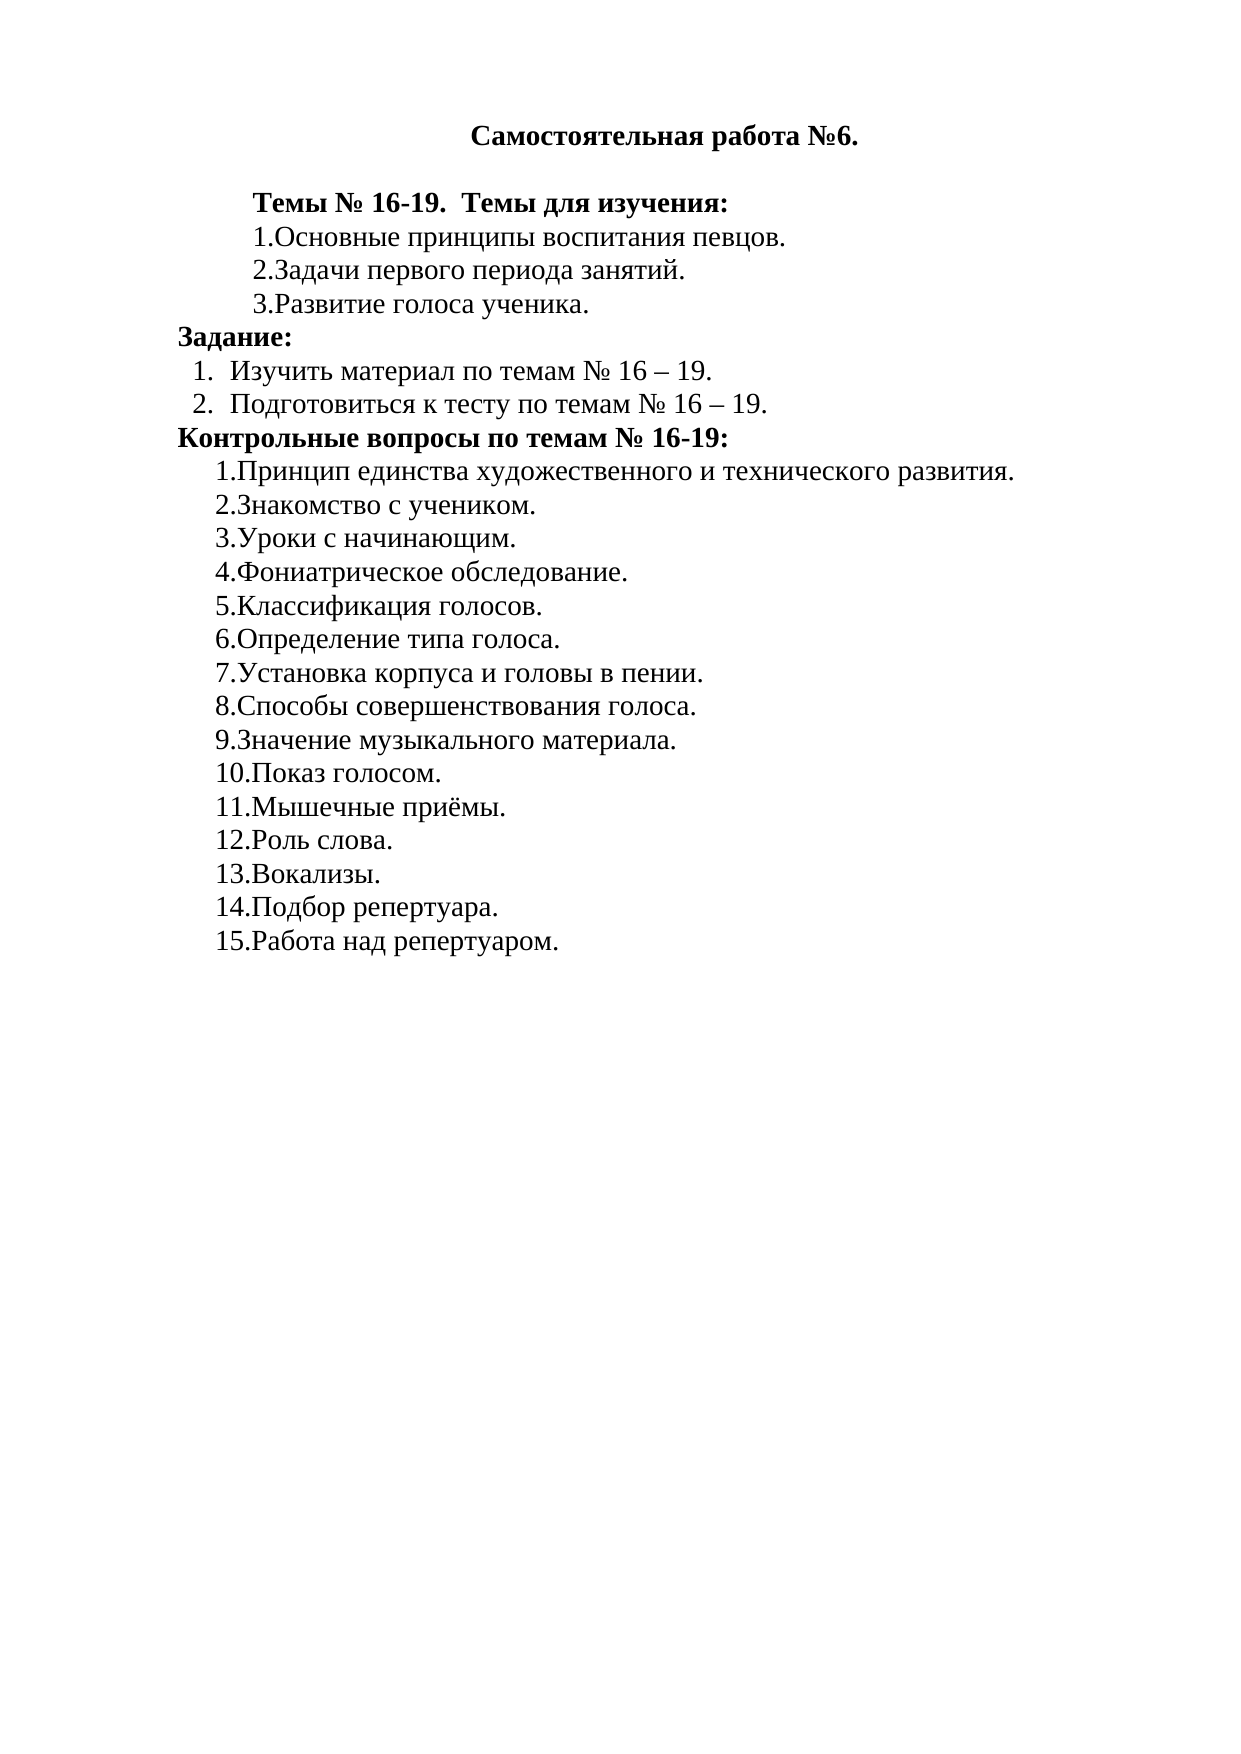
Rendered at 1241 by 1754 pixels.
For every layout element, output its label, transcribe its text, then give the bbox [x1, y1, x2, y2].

list 1.Основные принципы воспитания певцов. [252, 219, 1152, 252]
text Самостоятельная работа №6. [177, 118, 1152, 152]
text 9.Значение музыкального материала. [215, 722, 1152, 755]
text 6.Определение типа голоса. [215, 621, 1152, 655]
text 8.Способы совершенствования голоса. [215, 688, 1152, 722]
text 13.Вокализы. [215, 856, 1152, 889]
list Темы № 16-19. Темы для изучения: [252, 185, 1152, 219]
list 2.Задачи первого периода занятий. [252, 252, 1152, 286]
text 11.Мышечные приёмы. [215, 789, 1152, 822]
text 14.Подбор репертуара. [215, 889, 1152, 923]
text 4.Фониатрическое обследование. [215, 554, 1152, 588]
text 2.Знакомство с учеником. [215, 487, 1152, 521]
text 1.Принцип единства художественного и технического развития. [215, 453, 1152, 487]
text 7.Установка корпуса и головы в пении. [215, 655, 1152, 688]
text 10.Показ голосом. [215, 755, 1152, 789]
text 12.Роль слова. [215, 822, 1152, 856]
list 3.Развитие голоса ученика. [252, 286, 1152, 319]
text 3.Уроки с начинающим. [215, 521, 1152, 554]
list Изучить материал по темам № 16 – 19. [192, 353, 1152, 386]
text Задание: [177, 319, 1152, 353]
text Контрольные вопросы по темам № 16-19: [177, 420, 1152, 453]
text 15.Работа над репертуаром. [215, 923, 1152, 957]
text 5.Классификация голосов. [215, 588, 1152, 621]
list Подготовиться к тесту по темам № 16 – 19. [192, 386, 1152, 420]
